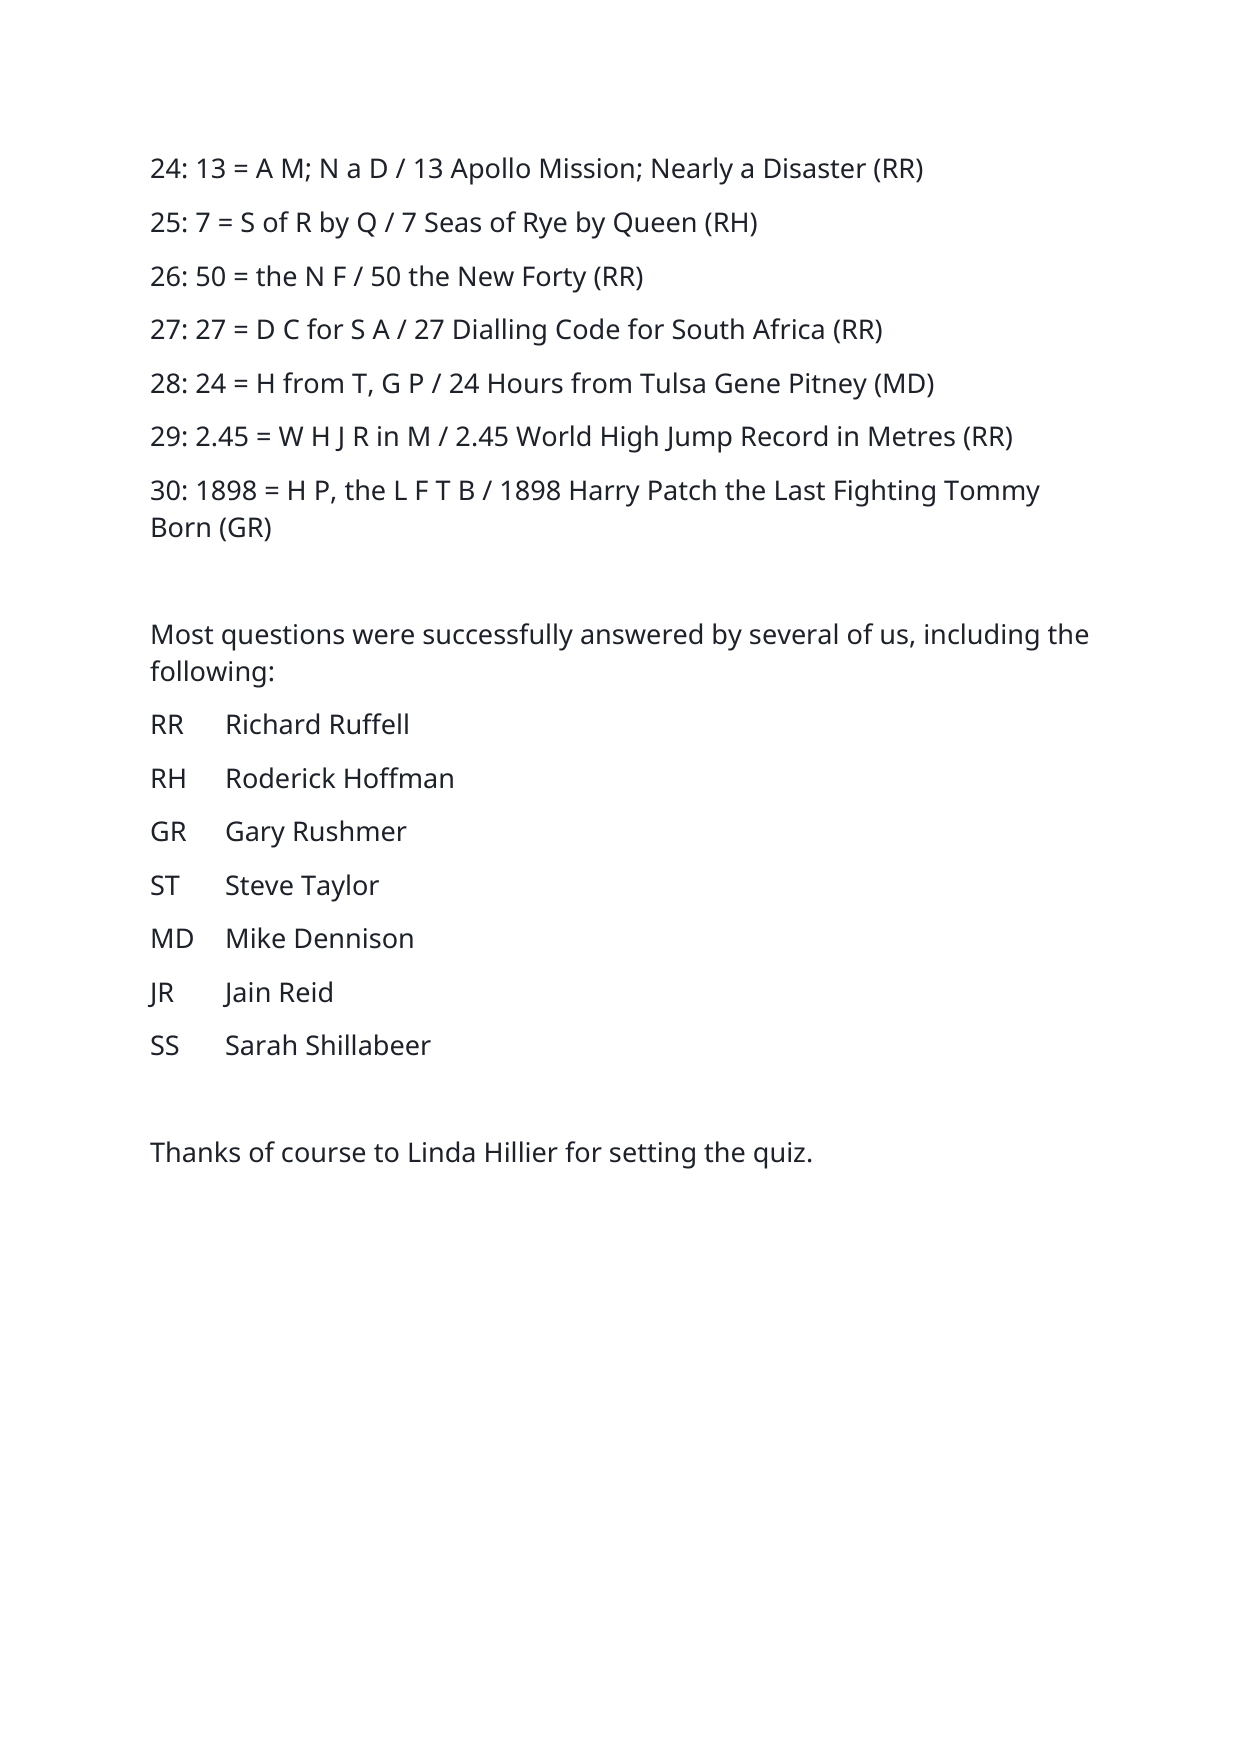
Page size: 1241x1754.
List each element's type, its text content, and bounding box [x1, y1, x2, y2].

text Thanks of course to Linda Hillier for setting the quiz. [150, 1134, 1090, 1171]
text 26: 50 = the N F / 50 the New Forty (RR) [150, 257, 1090, 294]
text JR Jain Reid [150, 973, 1090, 1010]
text 25: 7 = S of R by Q / 7 Seas of Rye by Queen (RH) [150, 203, 1090, 240]
text RH Roderick Hoffman [150, 759, 1090, 796]
text 27: 27 = D C for S A / 27 Dialling Code for South Africa (RR) [150, 311, 1090, 347]
text SS Sarah Shillabeer [150, 1027, 1090, 1064]
text MD Mike Dennison [150, 920, 1090, 957]
text 24: 13 = A M; N a D / 13 Apollo Mission; Nearly a Disaster (RR) [150, 150, 1090, 187]
text 29: 2.45 = W H J R in M / 2.45 World High Jump Record in Metres (RR) [150, 418, 1090, 454]
text GR Gary Rushmer [150, 813, 1090, 849]
text RR Richard Ruffell [150, 706, 1090, 742]
text 30: 1898 = H P, the L F T B / 1898 Harry Patch the Last Fighting Tommy Born (GR) [150, 471, 1090, 545]
text 28: 24 = H from T, G P / 24 Hours from Tulsa Gene Pitney (MD) [150, 364, 1090, 401]
text Most questions were successfully answered by several of us, including the following: [150, 615, 1090, 689]
text ST Steve Taylor [150, 866, 1090, 903]
